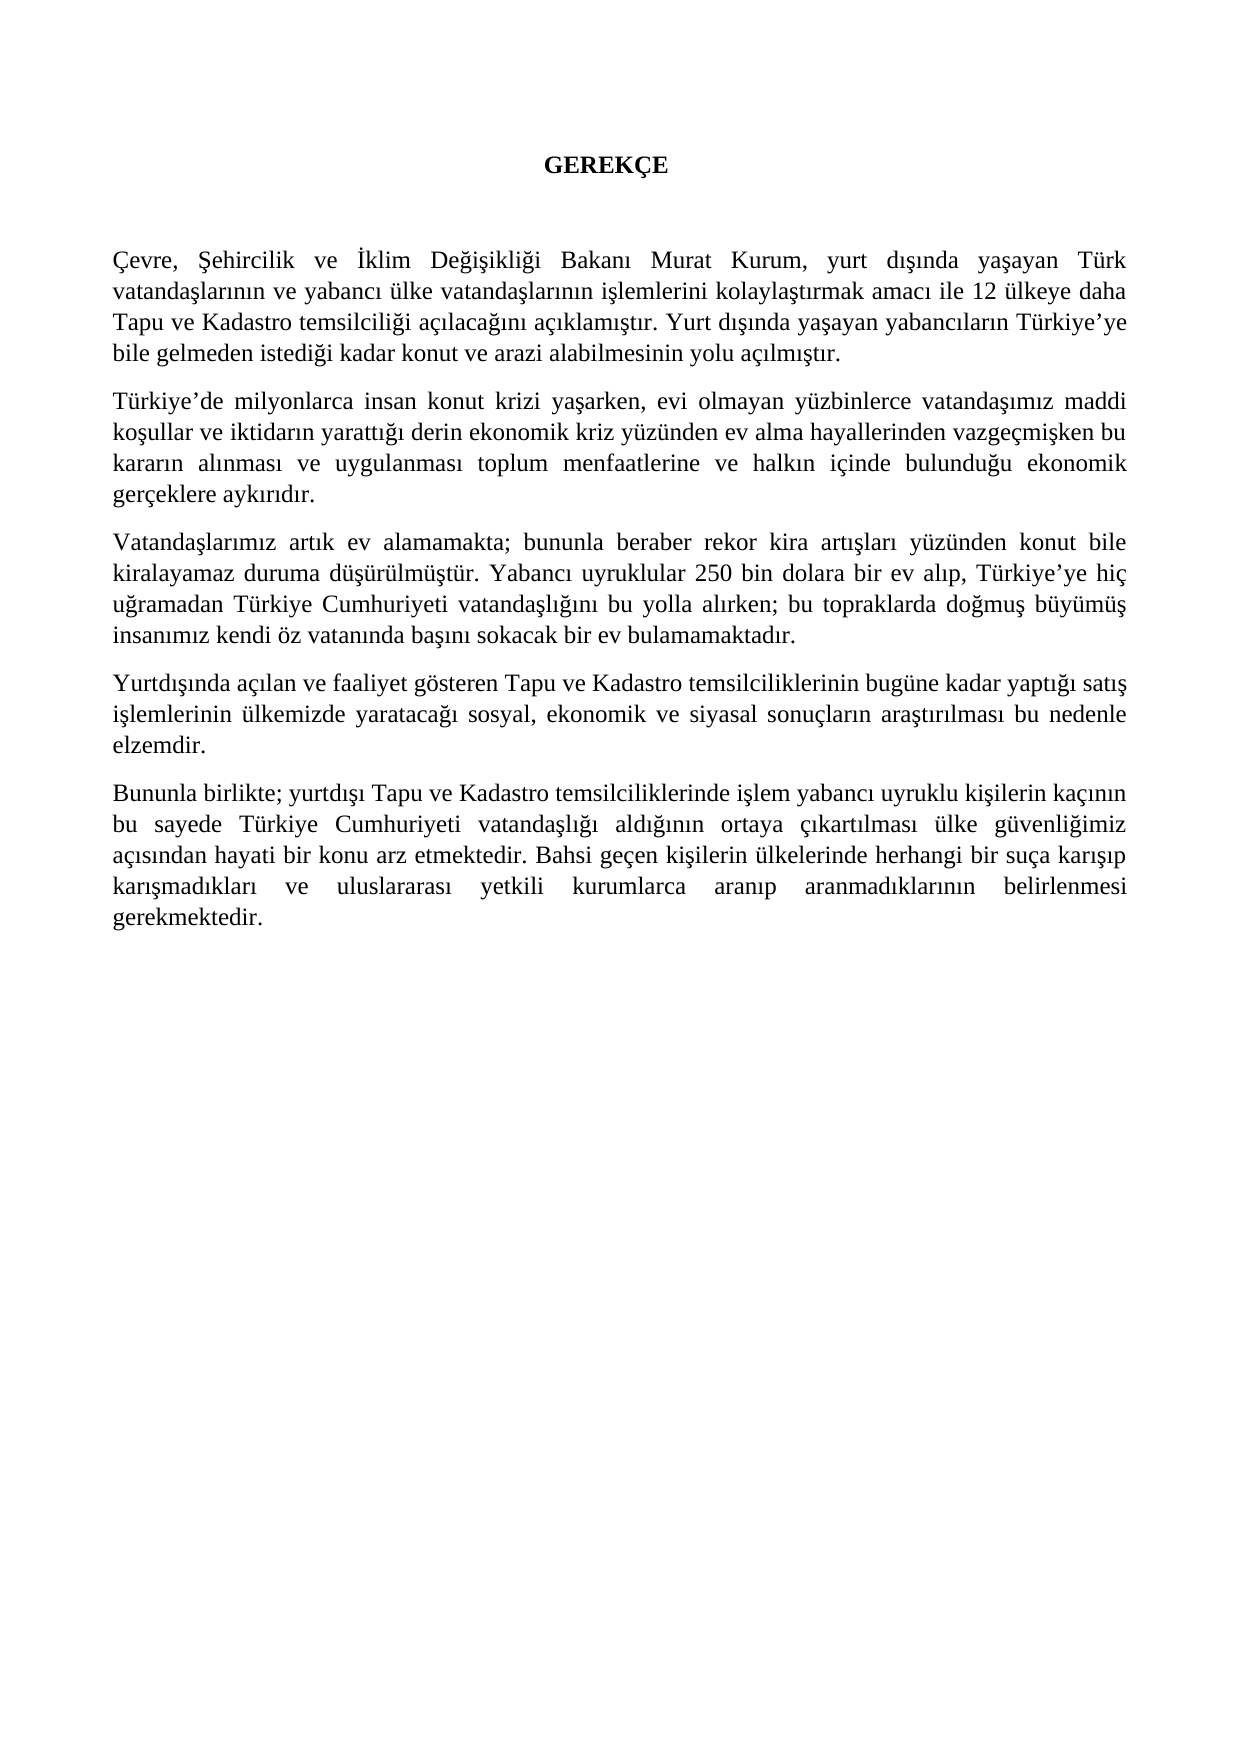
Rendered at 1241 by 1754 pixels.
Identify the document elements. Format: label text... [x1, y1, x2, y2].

text Çevre, Şehircilik ve İklim Değişikliği Bakanı Murat Kurum, yurt dışında yaşayan Türk vatandaşlarının ve yabancı ülke vatandaşlarının işlemlerini kolaylaştırmak amacı ile 12 ülkeye daha Tapu ve Kadastro temsilciliği açılacağını açıklamıştır. Yurt dışında yaşayan yabancıların Türkiye’ye bile gelmeden istediği kadar konut ve arazi alabilmesinin yolu açılmıştır. [112, 245, 1128, 367]
text Türkiye’de milyonlarca insan konut krizi yaşarken, evi olmayan yüzbinlerce vatandaşımız maddi koşullar ve iktidarın yarattığı derin ekonomik kriz yüzünden ev alma hayallerinden vazgeçmişken bu kararın alınması ve uygulanması toplum menfaatlerine ve halkın içinde bulunduğu ekonomik gerçeklere aykırıdır. [112, 386, 1128, 508]
text GEREKÇE [112, 150, 1128, 179]
text Vatandaşlarımız artık ev alamamakta; bununla beraber rekor kira artışları yüzünden konut bile kiralayamaz duruma düşürülmüştür. Yabancı uyruklular 250 bin dolara bir ev alıp, Türkiye’ye hiç uğramadan Türkiye Cumhuriyeti vatandaşlığını bu yolla alırken; bu topraklarda doğmuş büyümüş insanımız kendi öz vatanında başını sokacak bir ev bulamamaktadır. [112, 527, 1128, 649]
text Yurtdışında açılan ve faaliyet gösteren Tapu ve Kadastro temsilciliklerinin bugüne kadar yaptığı satış işlemlerinin ülkemizde yaratacağı sosyal, ekonomik ve siyasal sonuçların araştırılması bu nedenle elzemdir. [112, 668, 1128, 759]
text Bununla birlikte; yurtdışı Tapu ve Kadastro temsilciliklerinde işlem yabancı uyruklu kişilerin kaçının bu sayede Türkiye Cumhuriyeti vatandaşlığı aldığının ortaya çıkartılması ülke güvenliğimiz açısından hayati bir konu arz etmektedir. Bahsi geçen kişilerin ülkelerinde herhangi bir suça karışıp karışmadıkları ve uluslararası yetkili kurumlarca aranıp aranmadıklarının belirlenmesi gerekmektedir. [112, 778, 1128, 931]
